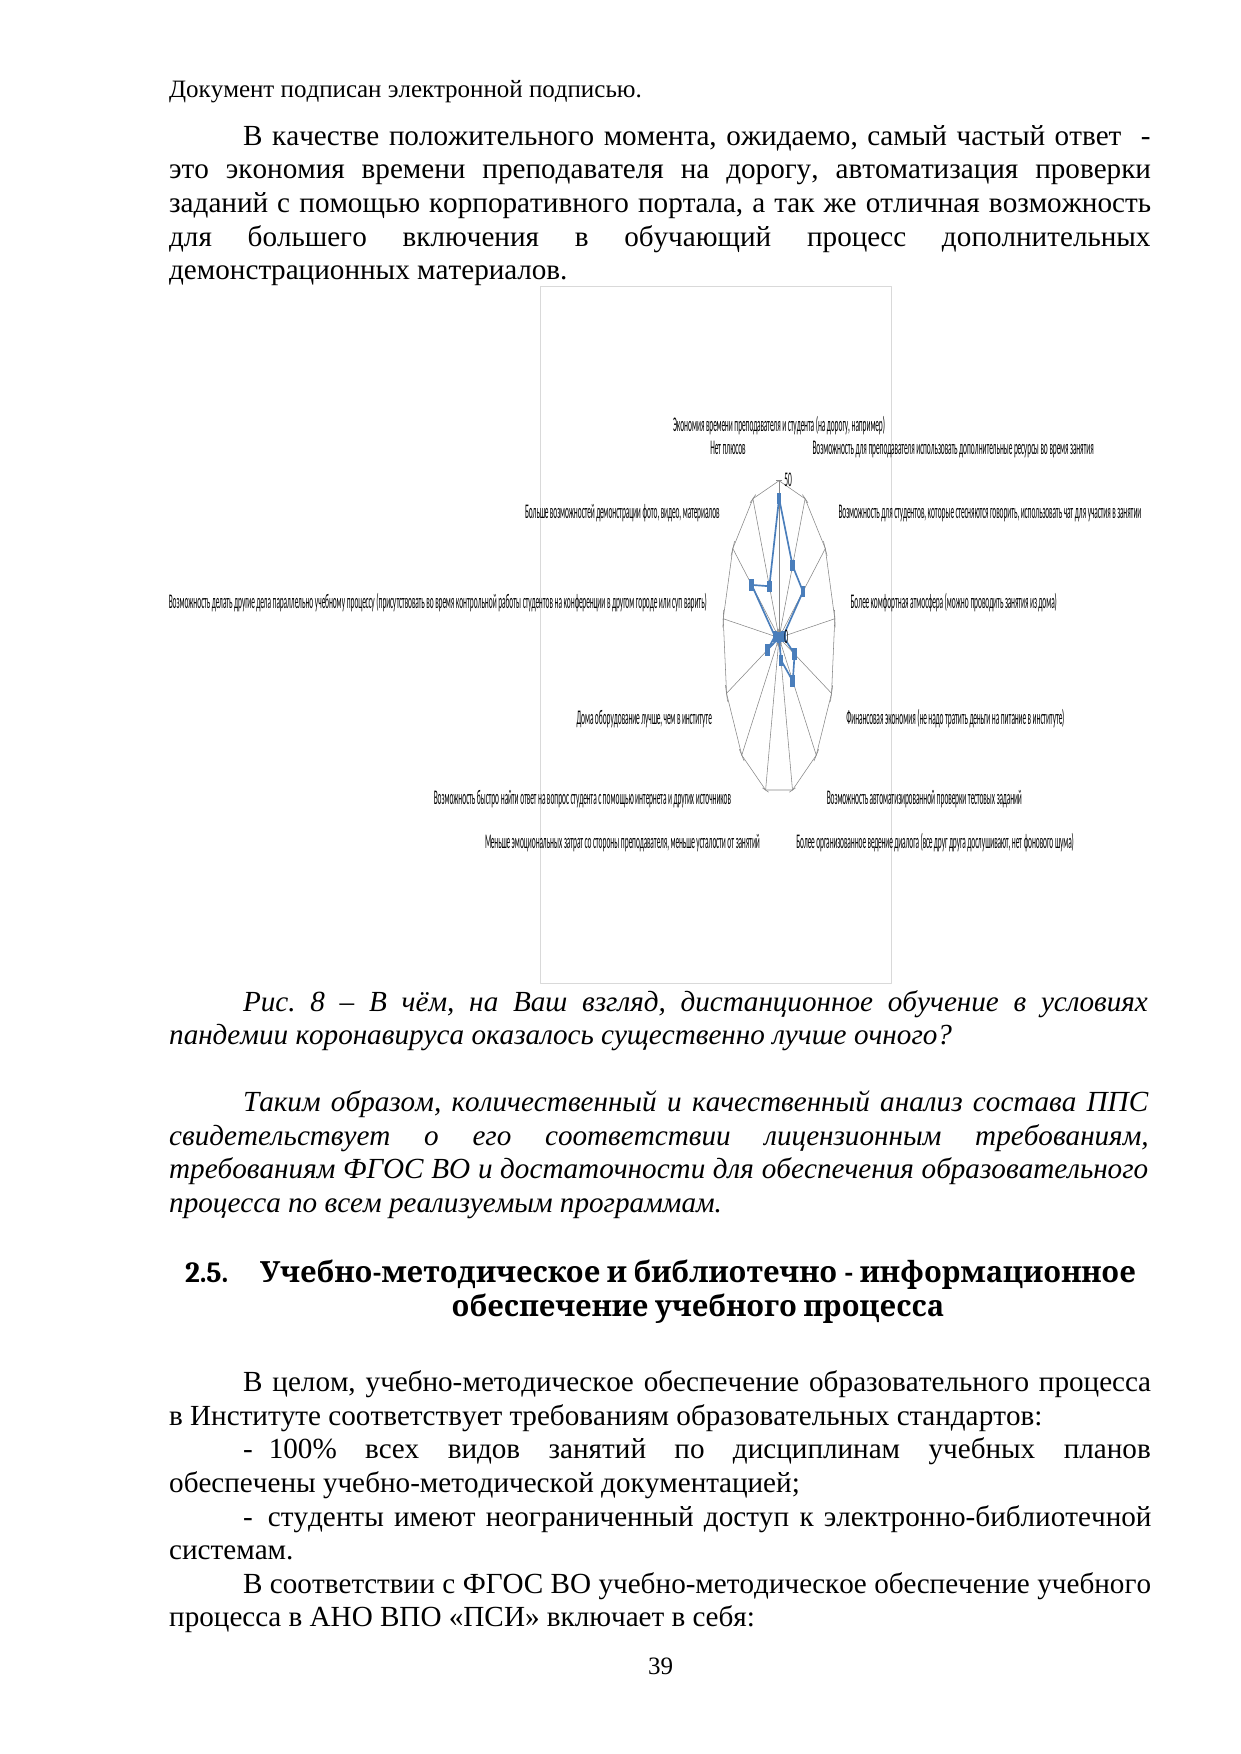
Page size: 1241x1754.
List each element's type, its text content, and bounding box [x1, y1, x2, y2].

text Рис. 8 – В чём, на Ваш взгляд, дистанционное обучение в условиях пандемии коронавируса оказалось существенно лучше очного? [169, 984, 1152, 1051]
subtitle Учебно-методическое и библиотечно - информационное обеспечение учебного процесса [169, 1256, 1152, 1323]
list 100% всех видов занятий по дисциплинам учебных планов обеспечены учебно-методической документацией; [169, 1432, 1152, 1499]
text В целом, учебно-методическое обеспечение образовательного процесса в Институте соответствует требованиям образовательных стандартов: [169, 1364, 1152, 1432]
text В соответствии с ФГОС ВО учебно-методическое обеспечение учебного процесса в АНО ВПО «ПСИ» включает в себя: [169, 1566, 1152, 1633]
text В качестве положительного момента, ожидаемо, самый частый ответ - это экономия времени преподавателя на дорогу, автоматизация проверки заданий с помощью корпоративного портала, а так же отличная возможность для большего включения в обучающий процесс дополнительных демонстрационных материалов. [169, 118, 1152, 286]
text Таким образом, количественный и качественный анализ состава ППС свидетельствует о его соответствии лицензионным требованиям, требованиям ФГОС ВО и достаточности для обеспечения образовательного процесса по всем реализуемым программам. [169, 1084, 1152, 1219]
list студенты имеют неограниченный доступ к электронно-библиотечной системам. [169, 1499, 1152, 1566]
